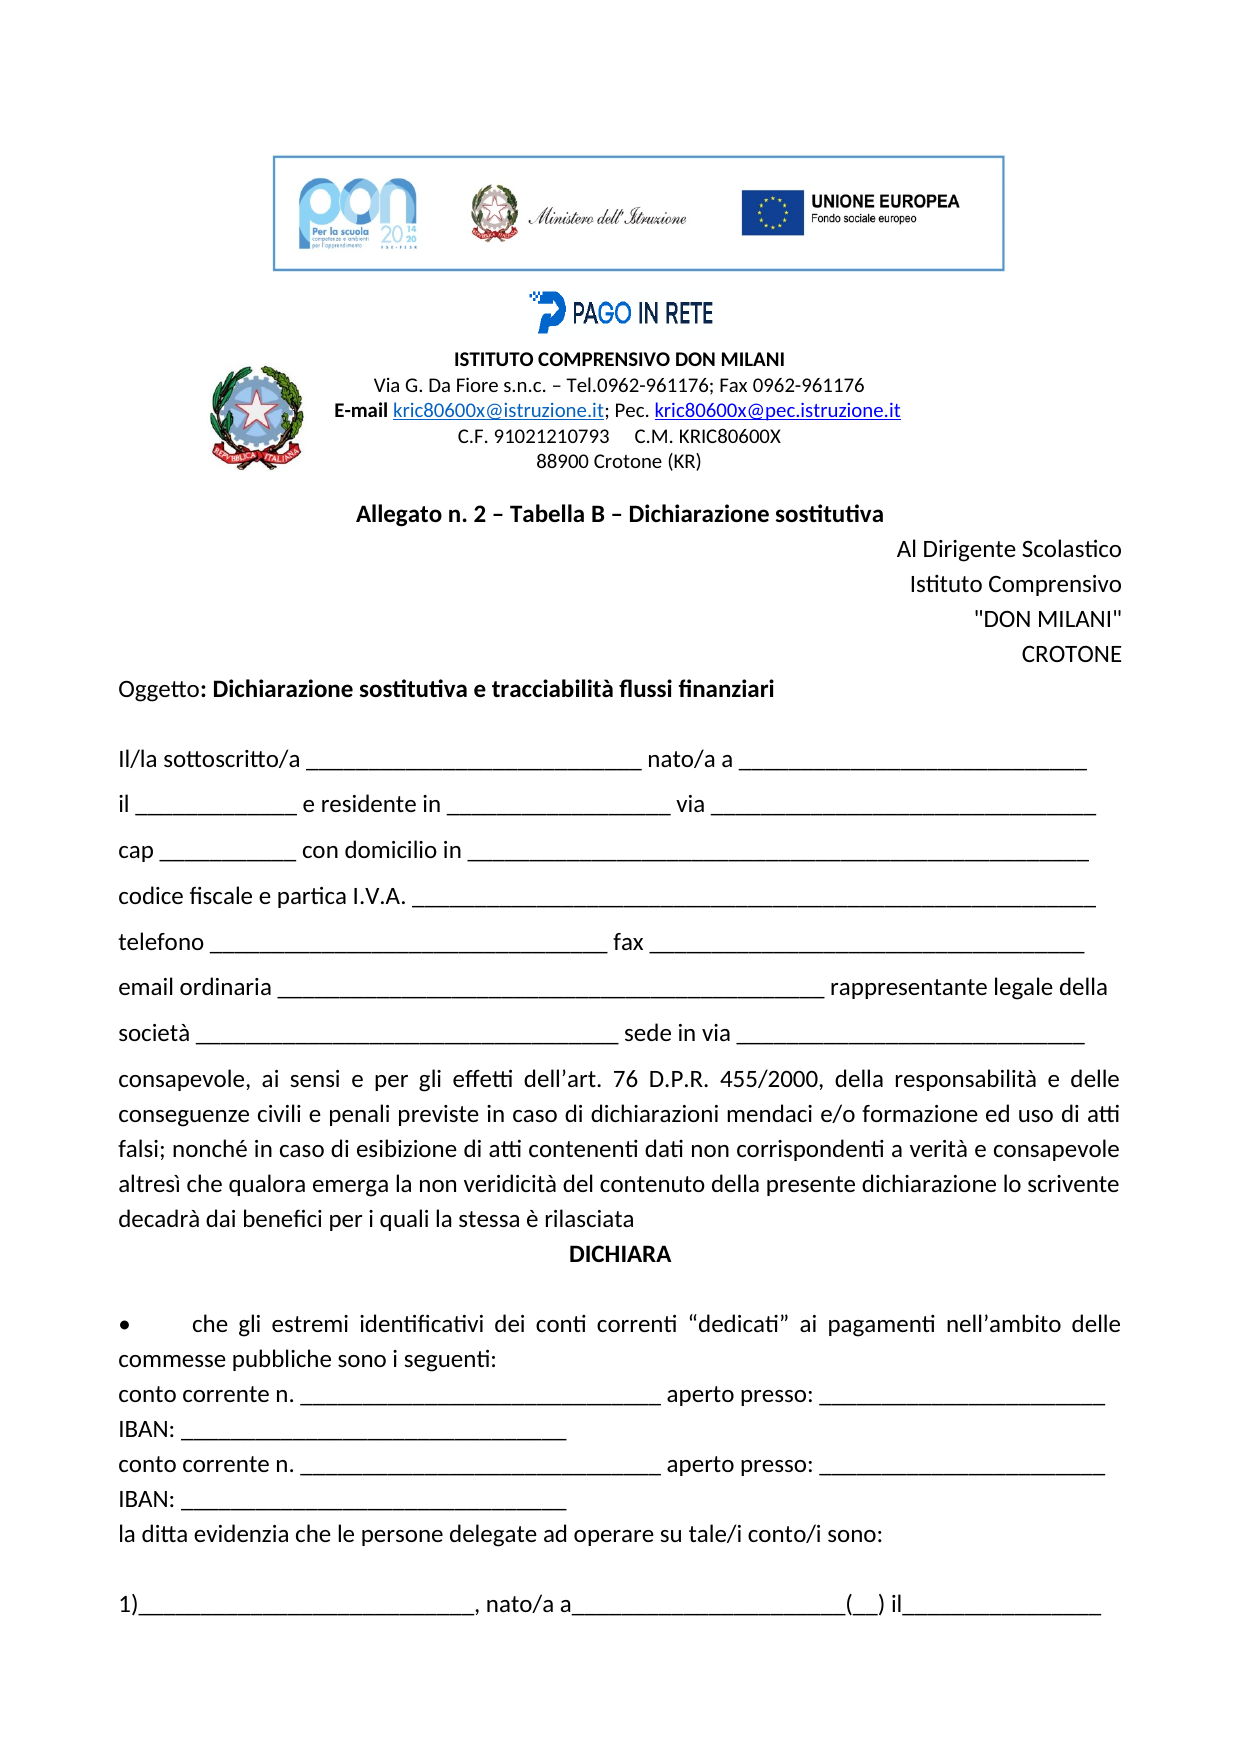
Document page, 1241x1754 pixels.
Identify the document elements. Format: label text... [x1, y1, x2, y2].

text codice fiscale e partica I.V.A. _______________________________________________________ [118, 880, 1122, 911]
text 1)___________________________, nato/a a______________________(__) il________________ [118, 1588, 1122, 1618]
text Al Dirigente Scolastico [118, 533, 1122, 563]
text società __________________________________ sede in via ____________________________ [118, 1017, 1122, 1048]
text Oggetto: Dichiarazione sostitutiva e tracciabilità flussi finanziari [118, 673, 1122, 703]
text • che gli estremi identificativi dei conti correnti “dedicati” ai pagamenti nell’ambito delle commesse pubbliche sono i seguenti: [118, 1308, 1122, 1373]
text la ditta evidenzia che le persone delegate ad operare su tale/i conto/i sono: [118, 1518, 1122, 1548]
text email ordinaria ____________________________________________ rappresentante legale della [118, 971, 1122, 1002]
text conto corrente n. _____________________________ aperto presso: _______________________ [118, 1378, 1122, 1408]
picture [528, 291, 713, 337]
text CROTONE [118, 638, 1122, 668]
text "DON MILANI" [118, 603, 1122, 633]
text Il/la sottoscritto/a ___________________________ nato/a a ____________________________ [118, 743, 1122, 773]
text DICHIARA [118, 1238, 1122, 1268]
text consapevole, ai sensi e per gli effetti dell’art. 76 D.P.R. 455/2000, della responsabilità e delle conseguenze civili e penali previste in caso di dichiarazioni mendaci e/o formazione ed uso di atti falsi; nonché in caso di esibizione di atti contenenti dati non corrispondenti a verità e consapevole altresì che qualora emerga la non veridicità del contenuto della presente dichiarazione lo scrivente decadrà dai benefici per i quali la stessa è rilasciata [118, 1063, 1122, 1233]
text conto corrente n. _____________________________ aperto presso: _______________________ [118, 1448, 1122, 1478]
text il _____________ e residente in __________________ via _______________________________ [118, 788, 1122, 819]
text IBAN: _______________________________ [118, 1413, 1122, 1443]
text Istituto Comprensivo [118, 568, 1122, 598]
text telefono ________________________________ fax ___________________________________ [118, 926, 1122, 956]
picture [271, 153, 1007, 272]
text IBAN: _______________________________ [118, 1483, 1122, 1513]
picture [207, 363, 308, 472]
text cap ___________ con domicilio in __________________________________________________ [118, 834, 1122, 865]
text Allegato n. 2 – Tabella B – Dichiarazione sostitutiva [118, 498, 1122, 528]
